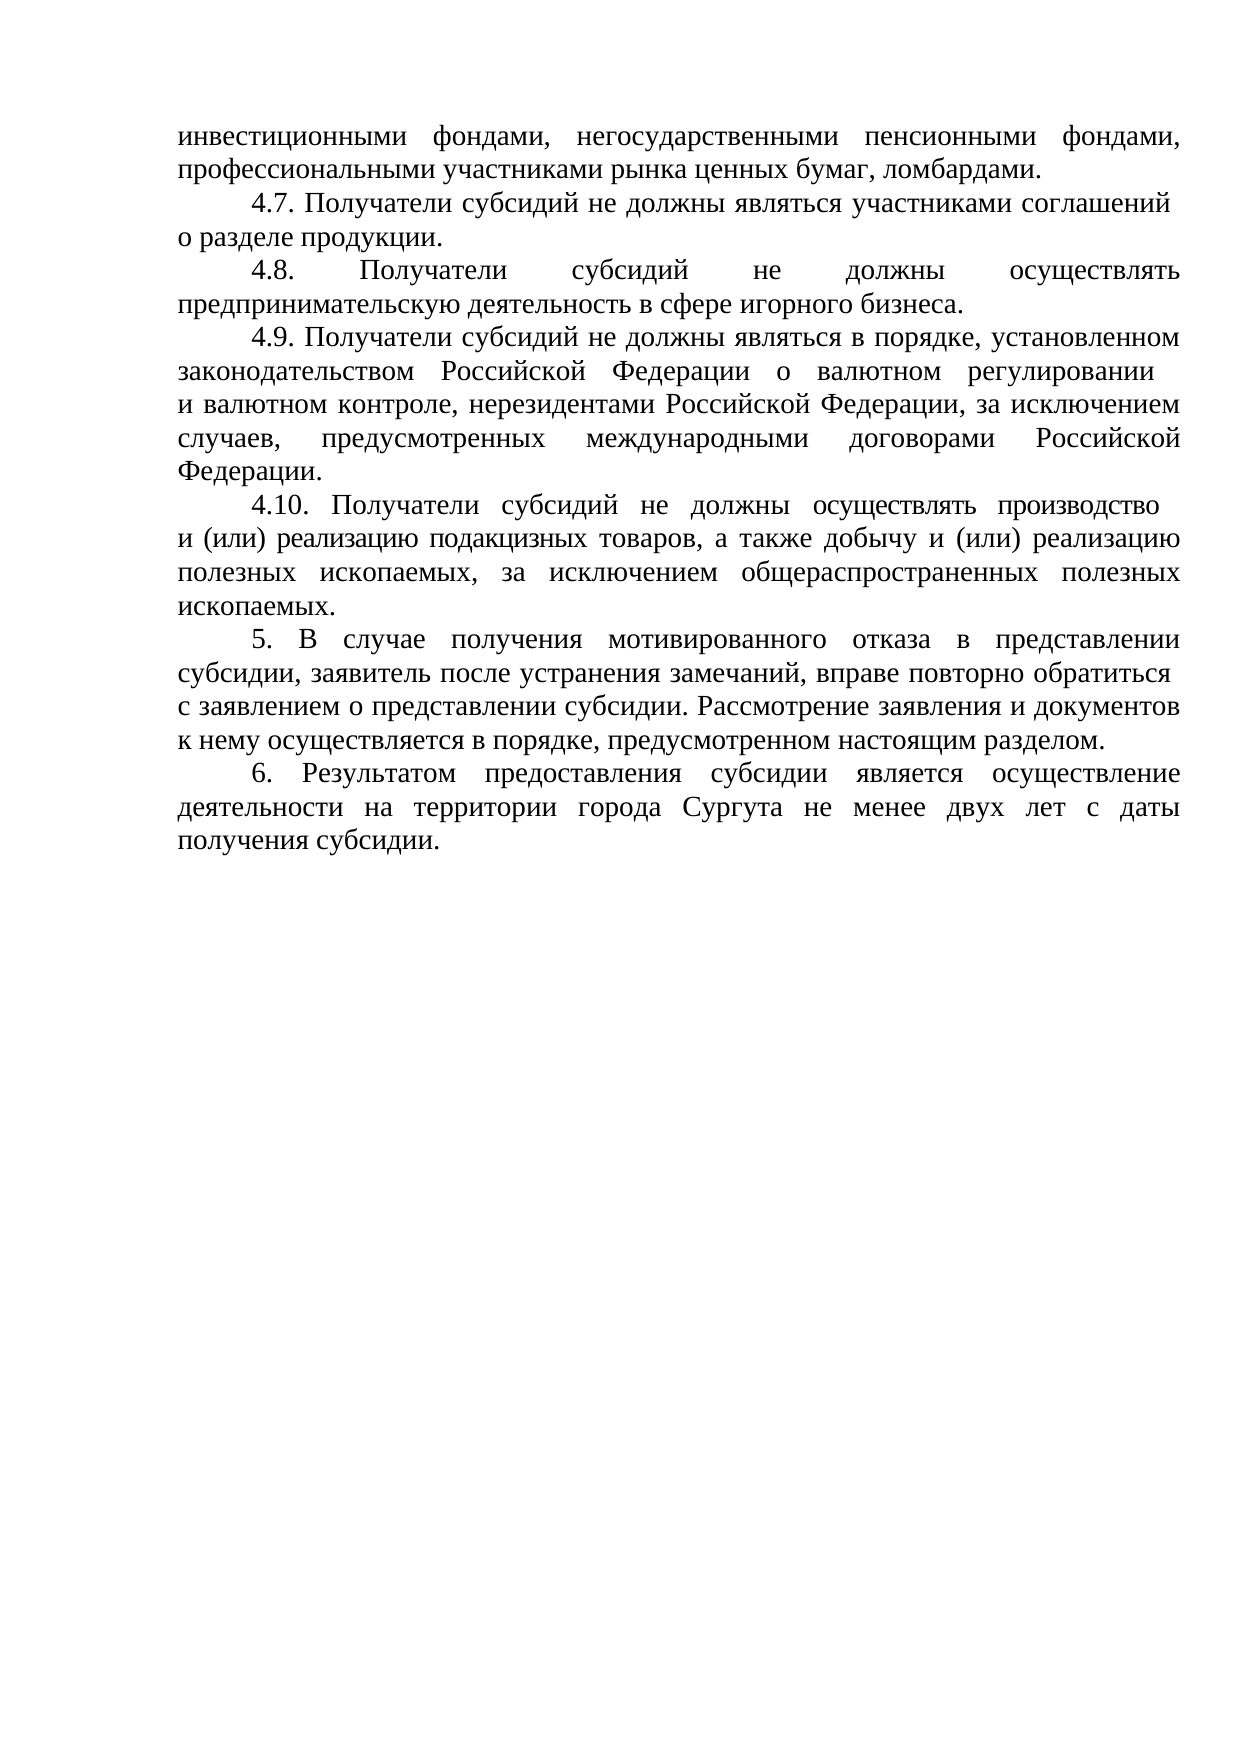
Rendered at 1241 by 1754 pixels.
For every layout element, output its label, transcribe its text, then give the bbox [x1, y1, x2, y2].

text 4.7. Получатели субсидий не должны являться участниками соглашений о разделе продукции. [177, 185, 1181, 252]
text 4.10. Получатели субсидий не должны осуществлять производство и (или) реализацию подакцизных товаров, а также добычу и (или) реализацию полезных ископаемых, за исключением общераспространенных полезных ископаемых. [177, 487, 1181, 621]
text 4.9. Получатели субсидий не должны являться в порядке, установленном законодательством Российской Федерации о валютном регулировании и валютном контроле, нерезидентами Российской Федерации, за исключением случаев, предусмотренных международными договорами Российской Федерации. [177, 319, 1181, 487]
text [177, 118, 1181, 185]
text 5. В случае получения мотивированного отказа в представлении субсидии, заявитель после устранения замечаний, вправе повторно обратиться с заявлением о представлении субсидии. Рассмотрение заявления и документов к нему осуществляется в порядке, предусмотренном настоящим разделом. [177, 621, 1181, 755]
text 6. Результатом предоставления субсидии является осуществление деятельности на территории города Сургута не менее двух лет с даты получения субсидии. [177, 755, 1181, 856]
text 4.8. Получатели субсидий не должны осуществлять предпринимательскую деятельность в сфере игорного бизнеса. [177, 252, 1181, 319]
